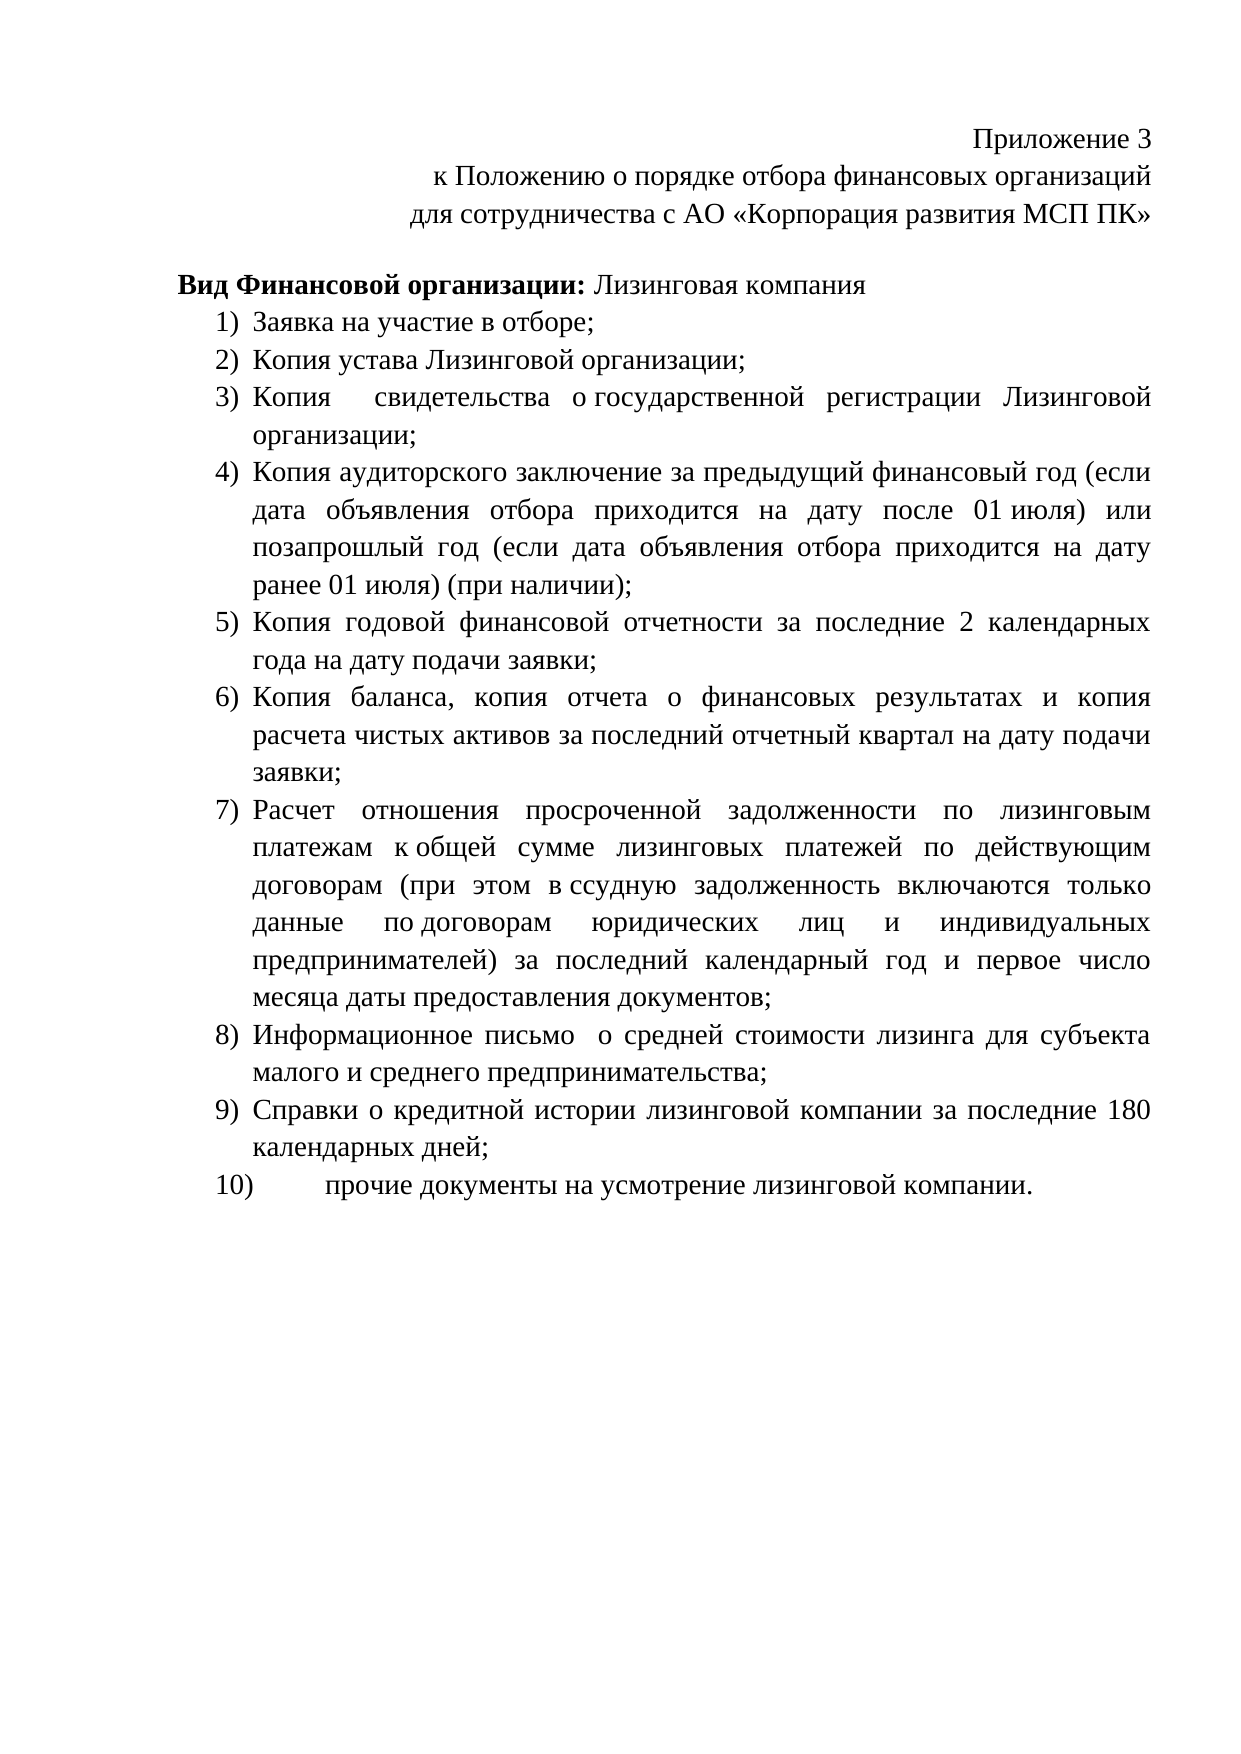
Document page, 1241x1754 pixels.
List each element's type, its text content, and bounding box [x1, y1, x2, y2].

list Копия свидетельства о государственной регистрации Лизинговой организации; [215, 377, 1152, 452]
list Копия аудиторского заключение за предыдущий финансовый год (если дата объявления отбора приходится на дату после 01 июля) или позапрошлый год (если дата объявления отбора приходится на дату ранее 01 июля) (при наличии); [215, 452, 1152, 602]
list Расчет отношения просроченной задолженности по лизинговым платежам к общей сумме лизинговых платежей по действующим договорам (при этом в ссудную задолженность включаются только данные по договорам юридических лиц и индивидуальных предпринимателей) за последний календарный год и первое число месяца даты предоставления документов; [215, 789, 1152, 1014]
list Информационное письмо о средней стоимости лизинга для субъекта малого и среднего предпринимательства; [215, 1014, 1152, 1089]
list Заявка на участие в отборе; [215, 302, 1152, 339]
text для сотрудничества с АО «Корпорация развития МСП ПК» [177, 193, 1152, 231]
list Копия баланса, копия отчета о финансовых результатах и копия расчета чистых активов за последний отчетный квартал на дату подачи заявки; [215, 677, 1152, 789]
list прочие документы на усмотрение лизинговой компании. [215, 1164, 1152, 1202]
list Копия устава Лизинговой организации; [215, 339, 1152, 377]
text Приложение 3 [177, 118, 1152, 156]
list Справки о кредитной истории лизинговой компании за последние 180 календарных дней; [215, 1089, 1152, 1164]
text Вид Финансовой организации: Лизинговая компания [177, 264, 1152, 302]
list Копия годовой финансовой отчетности за последние 2 календарных года на дату подачи заявки; [215, 602, 1152, 677]
text к Положению о порядке отбора финансовых организаций [177, 156, 1152, 193]
